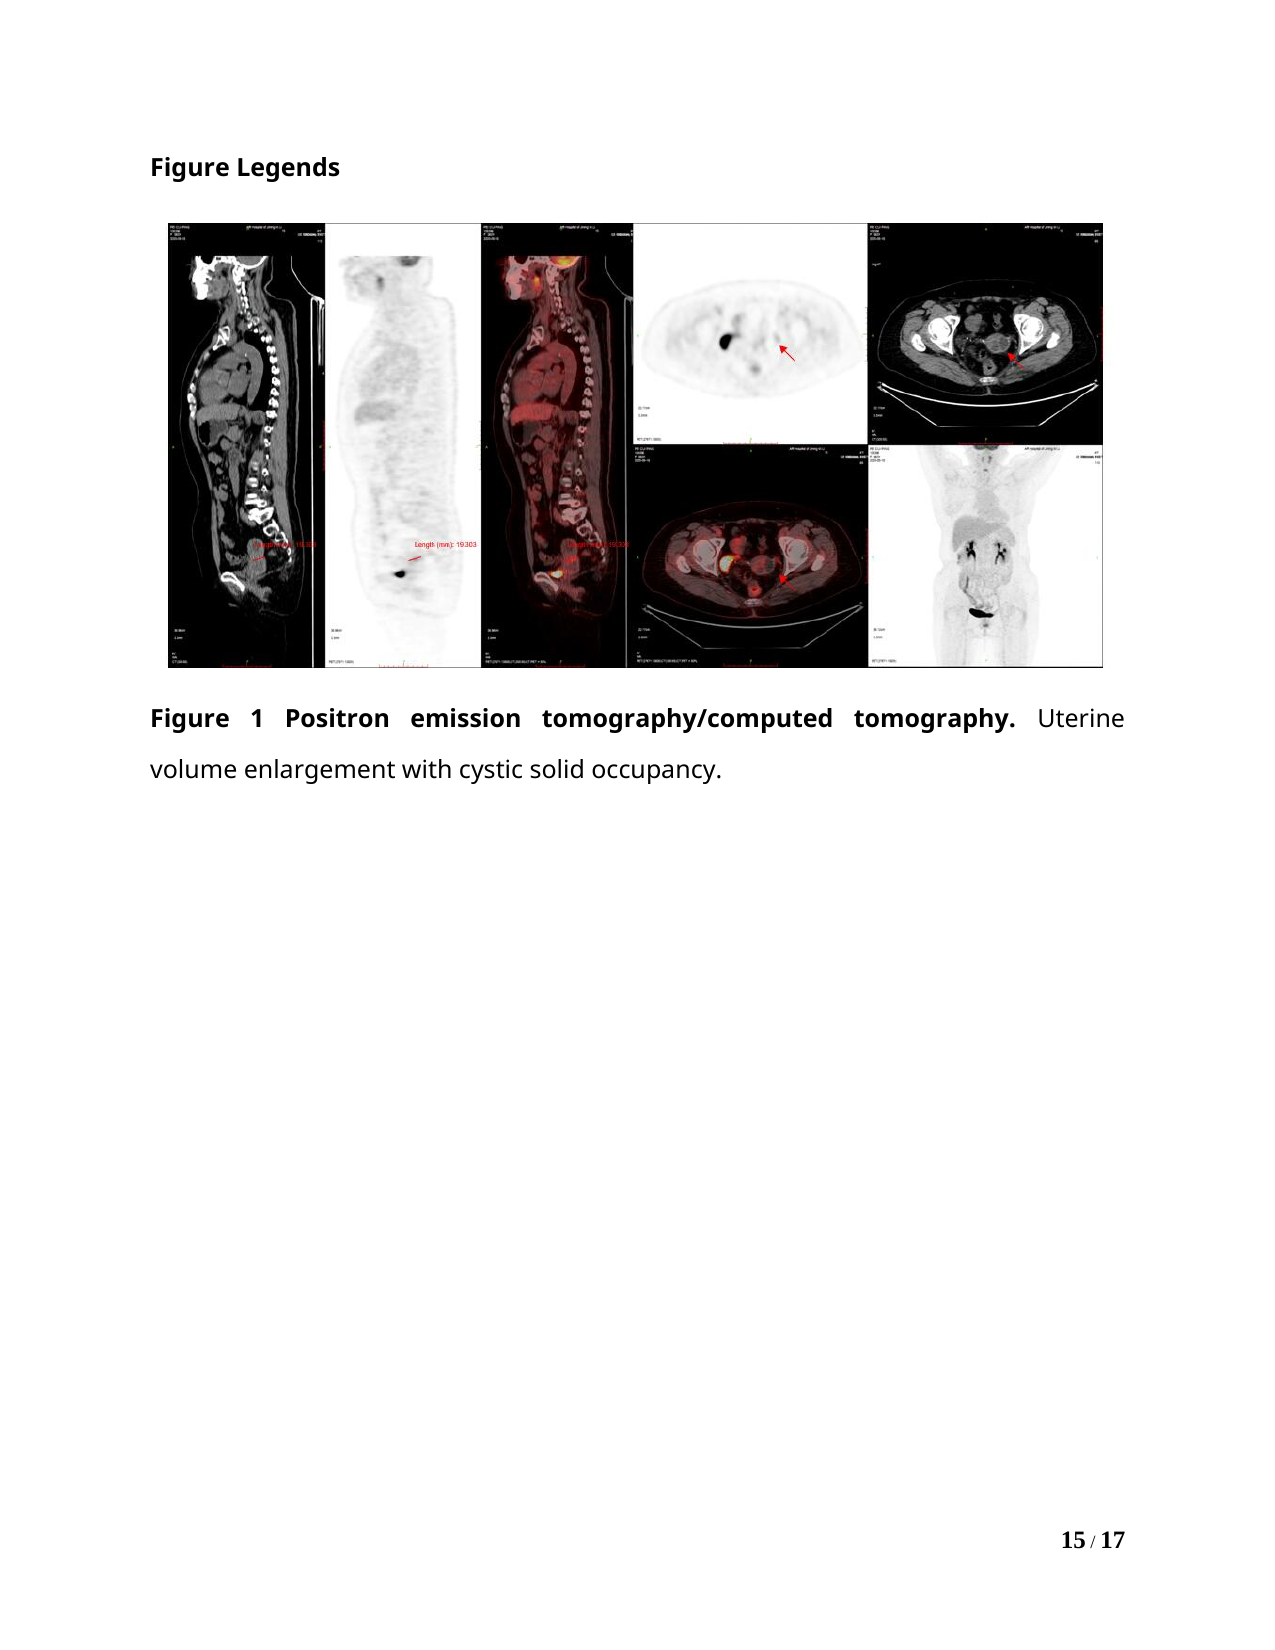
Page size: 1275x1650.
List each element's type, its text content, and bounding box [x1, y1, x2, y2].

picture [150, 201, 1124, 701]
text Figure 1 Positron emission tomography/computed tomography. Uterine volume enlargement with cystic solid occupancy. [150, 701, 1125, 786]
text Figure Legends [150, 150, 1125, 184]
